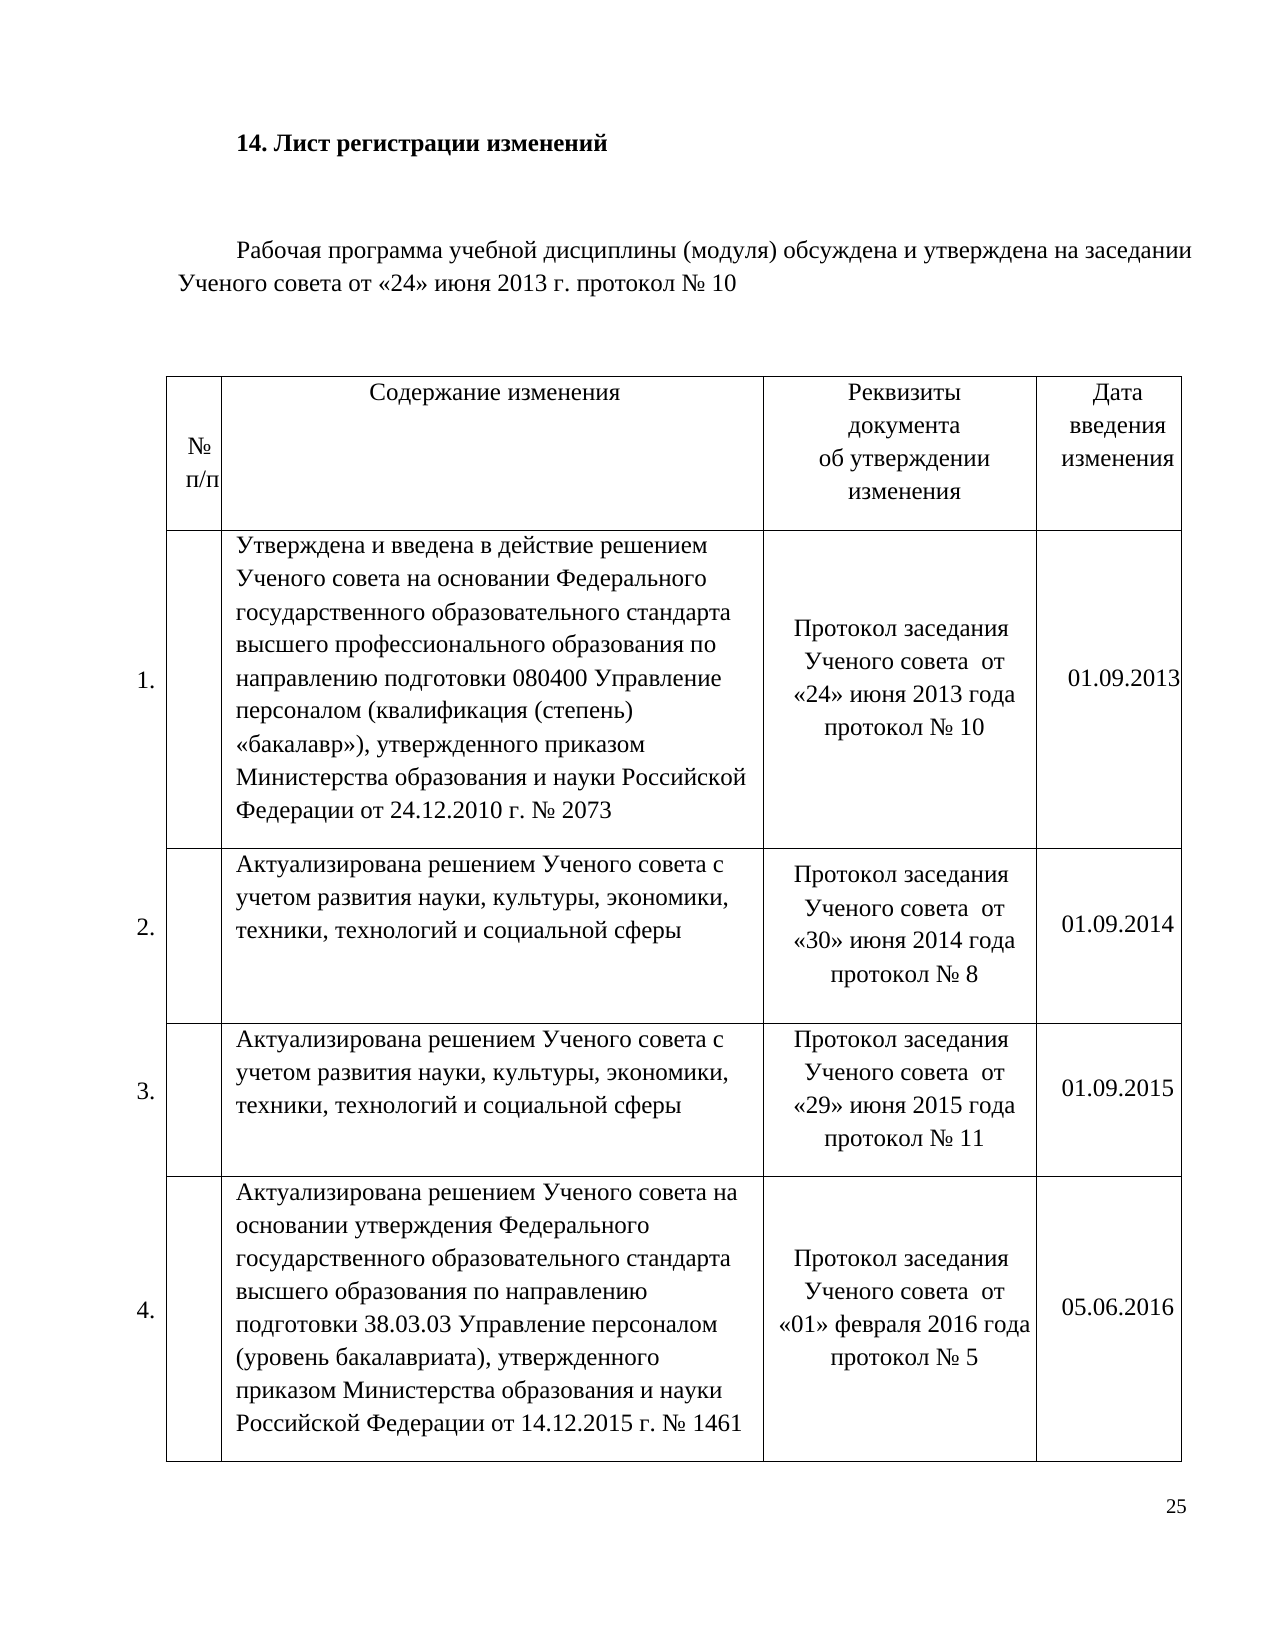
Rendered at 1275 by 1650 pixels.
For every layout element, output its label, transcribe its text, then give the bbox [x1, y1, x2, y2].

table_cell Протокол заседания Ученого совета от «24» июня 2013 года протокол № 10 [764, 531, 1036, 848]
table_header Дата введения изменения [1037, 377, 1181, 529]
table_cell 01.09.2015 [1037, 1024, 1181, 1176]
table_cell 01.09.2014 [1037, 849, 1181, 1023]
table_cell Актуализирована решением Ученого совета с учетом развития науки, культуры, экономики, техники, технологий и социальной сферы [222, 849, 763, 1023]
table_cell Актуализирована решением Ученого совета на основании утверждения Федерального государственного образовательного стандарта высшего образования по направлению подготовки 38.03.03 Управление персоналом (уровень бакалавриата), утвержденного приказом Министерства образования и науки Российской Федерации от 14.12.2015 г. № 1461 [222, 1177, 763, 1461]
text 14. Лист регистрации изменений [177, 128, 1204, 157]
text Рабочая программа учебной дисциплины (модуля) обсуждена и утверждена на заседании Ученого совета от «24» июня 2013 г. протокол № 10 [177, 236, 1204, 297]
table_cell 05.06.2016 [1037, 1177, 1181, 1461]
table_cell Актуализирована решением Ученого совета с учетом развития науки, культуры, экономики, техники, технологий и социальной сферы [222, 1024, 763, 1176]
table_cell Протокол заседания Ученого совета от «29» июня 2015 года протокол № 11 [764, 1024, 1036, 1176]
table_header Содержание изменения [222, 377, 763, 529]
table_cell Утверждена и введена в действие решением Ученого совета на основании Федерального государственного образовательного стандарта высшего профессионального образования по направлению подготовки 080400 Управление персоналом (квалификация (степень) «бакалавр»), утвержденного приказом Министерства образования и науки Российской Федерации от 24.12.2010 г. № 2073 [222, 531, 763, 848]
table_cell 01.09.2013 [1037, 531, 1181, 848]
table_cell [167, 849, 221, 1023]
table_header Реквизиты документа об утверждении изменения [764, 377, 1036, 529]
table_cell Протокол заседания Ученого совета от «01» февраля 2016 года протокол № 5 [764, 1177, 1036, 1461]
table_cell Протокол заседания Ученого совета от «30» июня 2014 года протокол № 8 [764, 849, 1036, 1023]
table_cell [167, 1177, 221, 1461]
table_cell [167, 531, 221, 848]
table_cell [167, 1024, 221, 1176]
table_header № п/п [167, 377, 221, 529]
